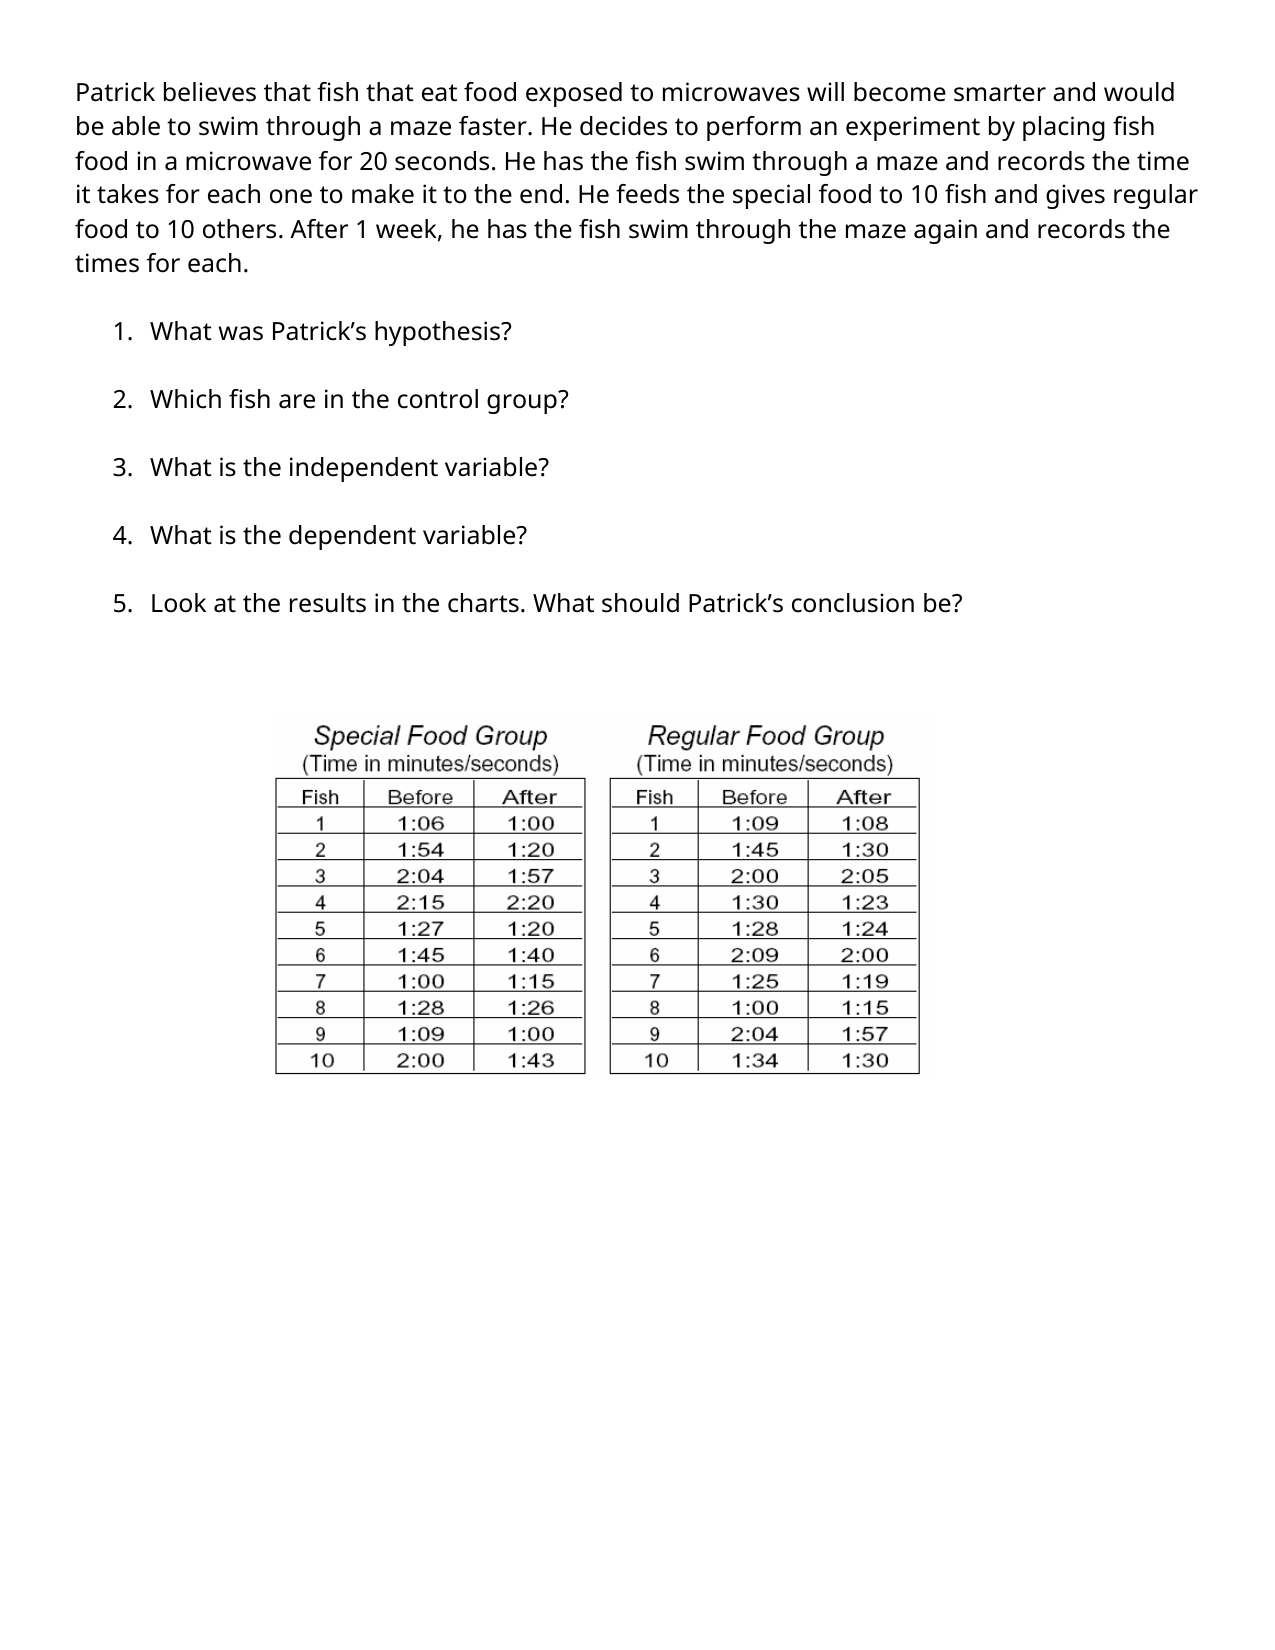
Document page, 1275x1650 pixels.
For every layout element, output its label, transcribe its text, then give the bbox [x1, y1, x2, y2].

list Which fish are in the control group? [112, 382, 1200, 416]
list What is the dependent variable? [112, 518, 1200, 552]
text Patrick believes that fish that eat food exposed to microwaves will become smarter and would be able to swim through a maze faster. He decides to perform an experiment by placing fish food in a microwave for 20 seconds. He has the fish swim through a maze and records the time it takes for each one to make it to the end. He feeds the special food to 10 fish and gives regular food to 10 others. After 1 week, he has the fish swim through the maze again and records the times for each. [75, 75, 1200, 279]
list What was Patrick’s hypothesis? [112, 313, 1200, 347]
list What is the independent variable? [112, 450, 1200, 484]
list Look at the results in the charts. What should Patrick’s conclusion be? [112, 586, 1200, 620]
